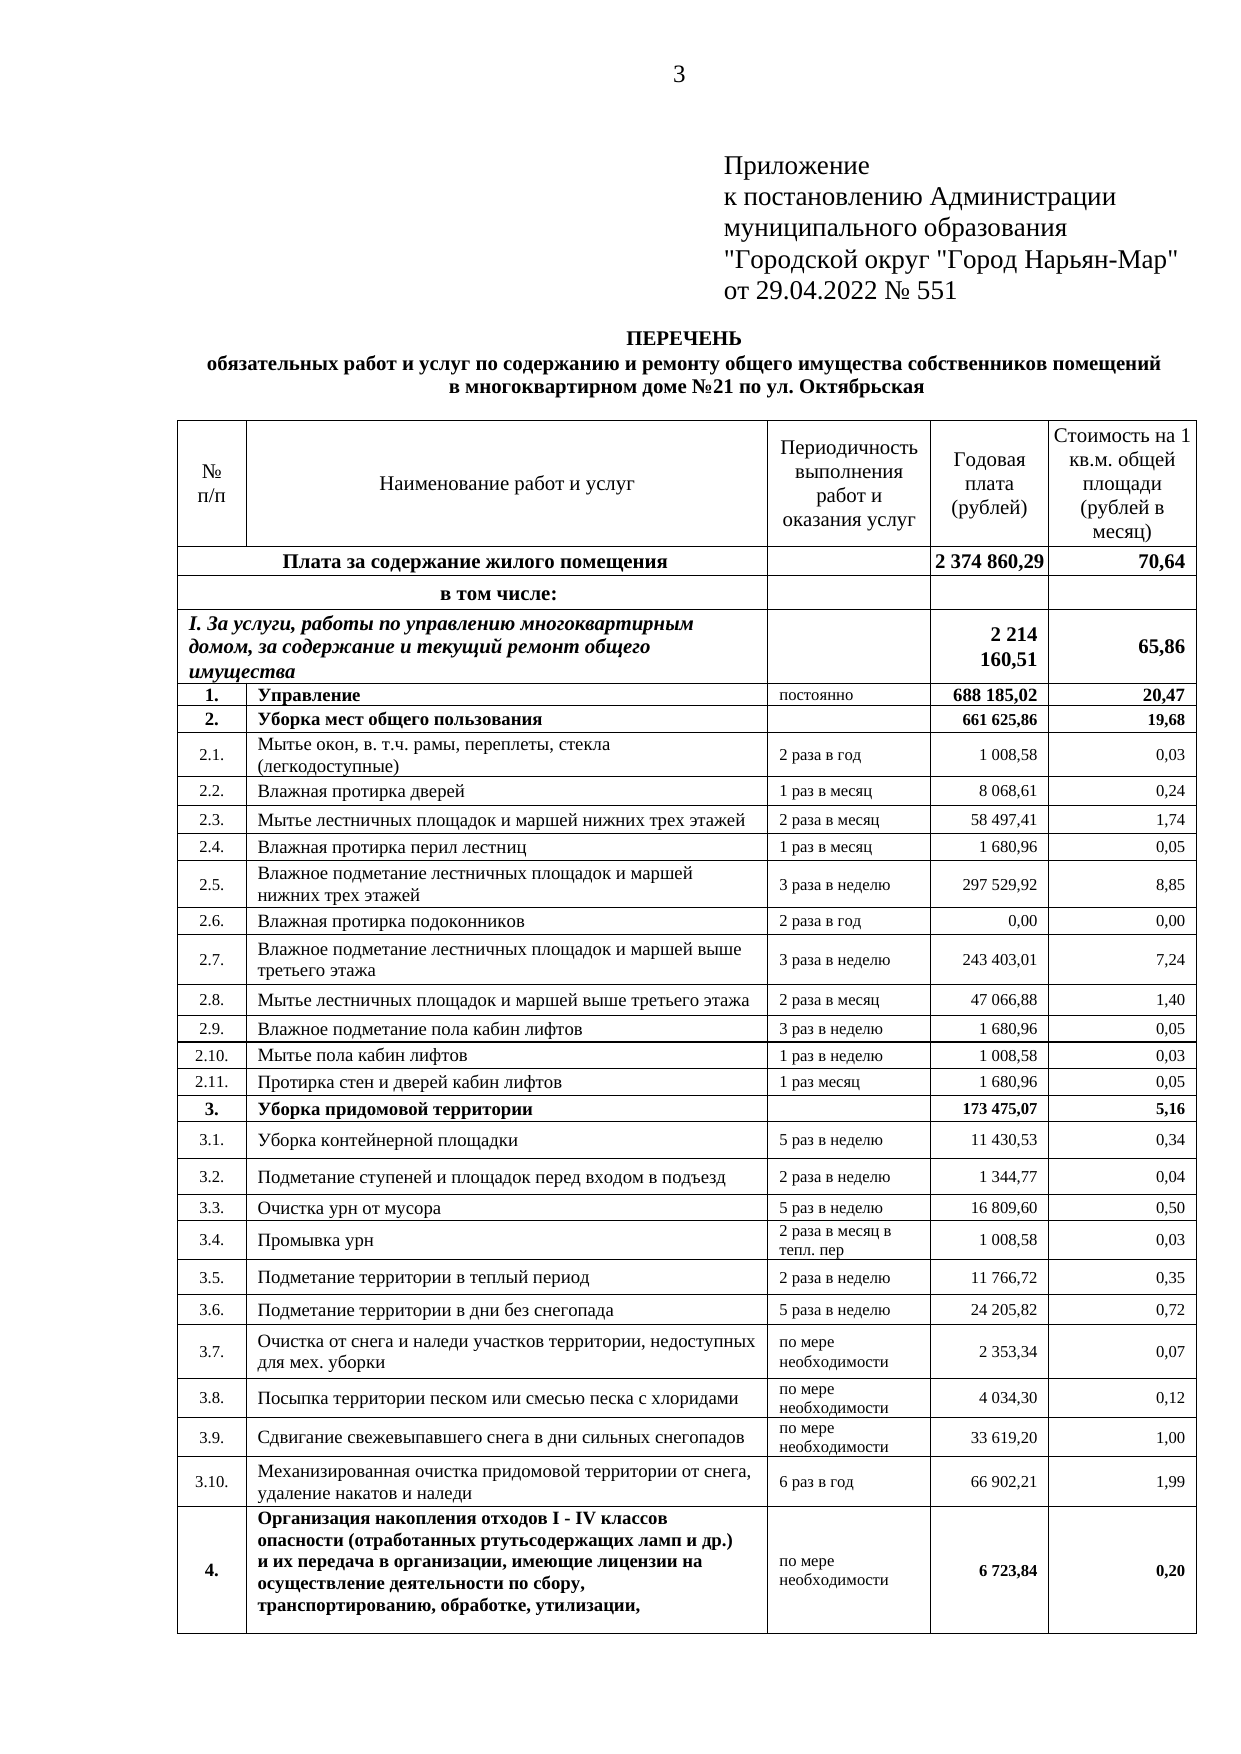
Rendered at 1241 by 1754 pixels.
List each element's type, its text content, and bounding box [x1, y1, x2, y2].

table_cell № п/п [178, 421, 246, 546]
table_cell Мытье лестничных площадок и маршей нижних трех этажей [247, 806, 767, 833]
table_cell 1 008,58 [931, 1043, 1048, 1068]
table_cell [768, 576, 930, 609]
table_cell 2 раза в месяц в тепл. пер [768, 1221, 930, 1259]
table_cell 297 529,92 [931, 861, 1048, 907]
table_cell 0,07 [1049, 1325, 1196, 1377]
table_cell 3.1. [178, 1122, 246, 1157]
table_cell по мере необходимости [768, 1418, 930, 1456]
table_cell 3.9. [178, 1418, 246, 1456]
table_cell 1 раз в неделю [768, 1043, 930, 1068]
table_cell 243 403,01 [931, 935, 1048, 983]
table_cell [931, 576, 1048, 609]
table_cell 2 раза в неделю [768, 1260, 930, 1294]
table_cell 2 раза в месяц [768, 985, 930, 1015]
table_cell 24 205,82 [931, 1295, 1048, 1324]
table_cell 1 680,96 [931, 1016, 1048, 1041]
table_cell 1 344,77 [931, 1159, 1048, 1194]
table_cell 33 619,20 [931, 1418, 1048, 1456]
table_cell 2 раза в неделю [768, 1159, 930, 1194]
table_cell Протирка стен и дверей кабин лифтов [247, 1069, 767, 1094]
table_cell Уборка контейнерной площадки [247, 1122, 767, 1157]
table_cell в том числе: [178, 576, 767, 609]
table_cell 0,03 [1049, 1221, 1196, 1259]
table_cell 661 625,86 [931, 706, 1048, 732]
table_cell Механизированная очистка придомовой территории от снега, удаление накатов и наледи [247, 1457, 767, 1506]
text Приложение [723, 149, 1181, 180]
table_cell 5 раз в неделю [768, 1122, 930, 1157]
table_cell 1,40 [1049, 985, 1196, 1015]
table_cell Влажная протирка дверей [247, 777, 767, 804]
table_cell Стоимость на 1 кв.м. общей площади (рублей в месяц) [1049, 421, 1196, 546]
table_cell 688 185,02 [931, 684, 1048, 705]
table_cell Периодичность выполнения работ и оказания услуг [768, 421, 930, 546]
table_cell 0,00 [931, 908, 1048, 933]
table_cell 7,24 [1049, 935, 1196, 983]
table_cell [768, 706, 930, 732]
table_cell 3.5. [178, 1260, 246, 1294]
table_cell Влажная протирка подоконников [247, 908, 767, 933]
table_cell 1 008,58 [931, 1221, 1048, 1259]
table_cell 1,74 [1049, 806, 1196, 833]
table_cell 1 680,96 [931, 834, 1048, 860]
table_cell Очистка урн от мусора [247, 1195, 767, 1219]
table_cell 2.5. [178, 861, 246, 907]
table_cell 0,20 [1049, 1507, 1196, 1633]
table_cell 6 723,84 [931, 1507, 1048, 1633]
table_cell 0,50 [1049, 1195, 1196, 1219]
table_cell Сдвигание свежевыпавшего снега в дни сильных снегопадов [247, 1418, 767, 1456]
table_cell Очистка от снега и наледи участков территории, недоступных для мех. уборки [247, 1325, 767, 1377]
table_cell Уборка придомовой территории [247, 1096, 767, 1121]
table_cell 3 раза в неделю [768, 935, 930, 983]
table_cell 3.10. [178, 1457, 246, 1506]
table_cell 58 497,41 [931, 806, 1048, 833]
table_cell Промывка урн [247, 1221, 767, 1259]
table_cell 3 раза в неделю [768, 861, 930, 907]
table_cell 2 214 160,51 [931, 610, 1048, 683]
table_cell 0,24 [1049, 777, 1196, 804]
table_cell Мытье лестничных площадок и маршей выше третьего этажа [247, 985, 767, 1015]
table_cell постоянно [768, 684, 930, 705]
table_cell Мытье окон, в. т.ч. рамы, переплеты, стекла (легкодоступные) [247, 733, 767, 776]
table_cell 173 475,07 [931, 1096, 1048, 1121]
table_cell 2 раза в месяц [768, 806, 930, 833]
table_cell 1 раз в месяц [768, 834, 930, 860]
table_cell 0,03 [1049, 733, 1196, 776]
table_cell 11 766,72 [931, 1260, 1048, 1294]
table_cell 2.1. [178, 733, 246, 776]
table_cell 2 раза в год [768, 733, 930, 776]
text к постановлению Администрации [723, 180, 1181, 212]
table_cell 0,05 [1049, 1069, 1196, 1094]
table_cell 3.2. [178, 1159, 246, 1194]
table_cell 65,86 [1049, 610, 1196, 683]
table_cell по мере необходимости [768, 1325, 930, 1377]
table_cell 2.10. [178, 1043, 246, 1068]
table_cell 2.3. [178, 806, 246, 833]
table_cell Уборка мест общего пользования [247, 706, 767, 732]
table_cell 2. [178, 706, 246, 732]
table_cell 5 раза в неделю [768, 1295, 930, 1324]
table_cell 0,72 [1049, 1295, 1196, 1324]
table_cell 2 раза в год [768, 908, 930, 933]
table_cell 1. [178, 684, 246, 705]
text от 29.04.2022 № 551 [723, 274, 1181, 305]
table_cell Подметание ступеней и площадок перед входом в подъезд [247, 1159, 767, 1194]
table_cell 66 902,21 [931, 1457, 1048, 1506]
table_cell 3.4. [178, 1221, 246, 1259]
table_cell Подметание территории в теплый период [247, 1260, 767, 1294]
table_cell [247, 1507, 767, 1633]
table_cell 4 034,30 [931, 1379, 1048, 1417]
table_cell 47 066,88 [931, 985, 1048, 1015]
table_cell 19,68 [1049, 706, 1196, 732]
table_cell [768, 1507, 930, 1633]
table_cell 2 374 860,29 [931, 547, 1048, 575]
table_cell Мытье пола кабин лифтов [247, 1043, 767, 1068]
table_cell 1 008,58 [931, 733, 1048, 776]
table_cell Плата за содержание жилого помещения [178, 547, 767, 575]
table_cell 0,00 [1049, 908, 1196, 933]
table_cell Посыпка территории песком или смесью песка с хлоридами [247, 1379, 767, 1417]
table_cell 1 680,96 [931, 1069, 1048, 1094]
table_cell 8,85 [1049, 861, 1196, 907]
table_cell 3.6. [178, 1295, 246, 1324]
table_cell Влажное подметание лестничных площадок и маршей нижних трех этажей [247, 861, 767, 907]
table_cell по мере необходимости [768, 1379, 930, 1417]
table_cell 4. [178, 1507, 246, 1633]
table_cell [768, 1096, 930, 1121]
table_cell 2.11. [178, 1069, 246, 1094]
table_cell 2 353,34 [931, 1325, 1048, 1377]
table_cell [768, 610, 930, 683]
table_cell 3.7. [178, 1325, 246, 1377]
table_cell 8 068,61 [931, 777, 1048, 804]
table_cell 5 раз в неделю [768, 1195, 930, 1219]
table_cell 2.2. [178, 777, 246, 804]
table_cell 2.4. [178, 834, 246, 860]
table_cell 3.8. [178, 1379, 246, 1417]
table_cell Влажное подметание пола кабин лифтов [247, 1016, 767, 1041]
text муниципального образования [723, 212, 1181, 243]
table_cell 2.9. [178, 1016, 246, 1041]
table_cell Влажное подметание лестничных площадок и маршей выше третьего этажа [247, 935, 767, 983]
table_cell Влажная протирка перил лестниц [247, 834, 767, 860]
table_cell Подметание территории в дни без снегопада [247, 1295, 767, 1324]
table_cell Наименование работ и услуг [247, 421, 767, 546]
table_cell 1,99 [1049, 1457, 1196, 1506]
table_cell 70,64 [1049, 547, 1196, 575]
table_cell 5,16 [1049, 1096, 1196, 1121]
table_cell 1 раз месяц [768, 1069, 930, 1094]
table_cell 16 809,60 [931, 1195, 1048, 1219]
table_cell 0,05 [1049, 834, 1196, 860]
table_cell I. За услуги, работы по управлению многоквартирным домом, за содержание и текущий ремонт общего имущества [178, 610, 767, 683]
table_cell 0,04 [1049, 1159, 1196, 1194]
table_cell 6 раз в год [768, 1457, 930, 1506]
table_cell 2.6. [178, 908, 246, 933]
table_cell 0,34 [1049, 1122, 1196, 1157]
table_cell 0,03 [1049, 1043, 1196, 1068]
table_cell 1 раз в месяц [768, 777, 930, 804]
table_cell 0,12 [1049, 1379, 1196, 1417]
table_cell 11 430,53 [931, 1122, 1048, 1157]
table_cell 3 раз в неделю [768, 1016, 930, 1041]
table_cell 2.8. [178, 985, 246, 1015]
table_cell 2.7. [178, 935, 246, 983]
table_cell Годовая плата (рублей) [931, 421, 1048, 546]
table_cell [1049, 576, 1196, 609]
table_cell Управление [247, 684, 767, 705]
table_cell 0,05 [1049, 1016, 1196, 1041]
text "Городской округ "Город Нарьян-Мар" [723, 243, 1181, 274]
table_cell 3.3. [178, 1195, 246, 1219]
table_cell 1,00 [1049, 1418, 1196, 1456]
table_cell 0,35 [1049, 1260, 1196, 1294]
table_cell 3. [178, 1096, 246, 1121]
table_header ПЕРЕЧЕНЬ обязательных работ и услуг по содержанию и ремонту общего имущества собственников помещений в многоквартирном доме №21 по ул. Октябрьская [177, 305, 1196, 420]
table_cell 20,47 [1049, 684, 1196, 705]
table_cell [768, 547, 930, 575]
